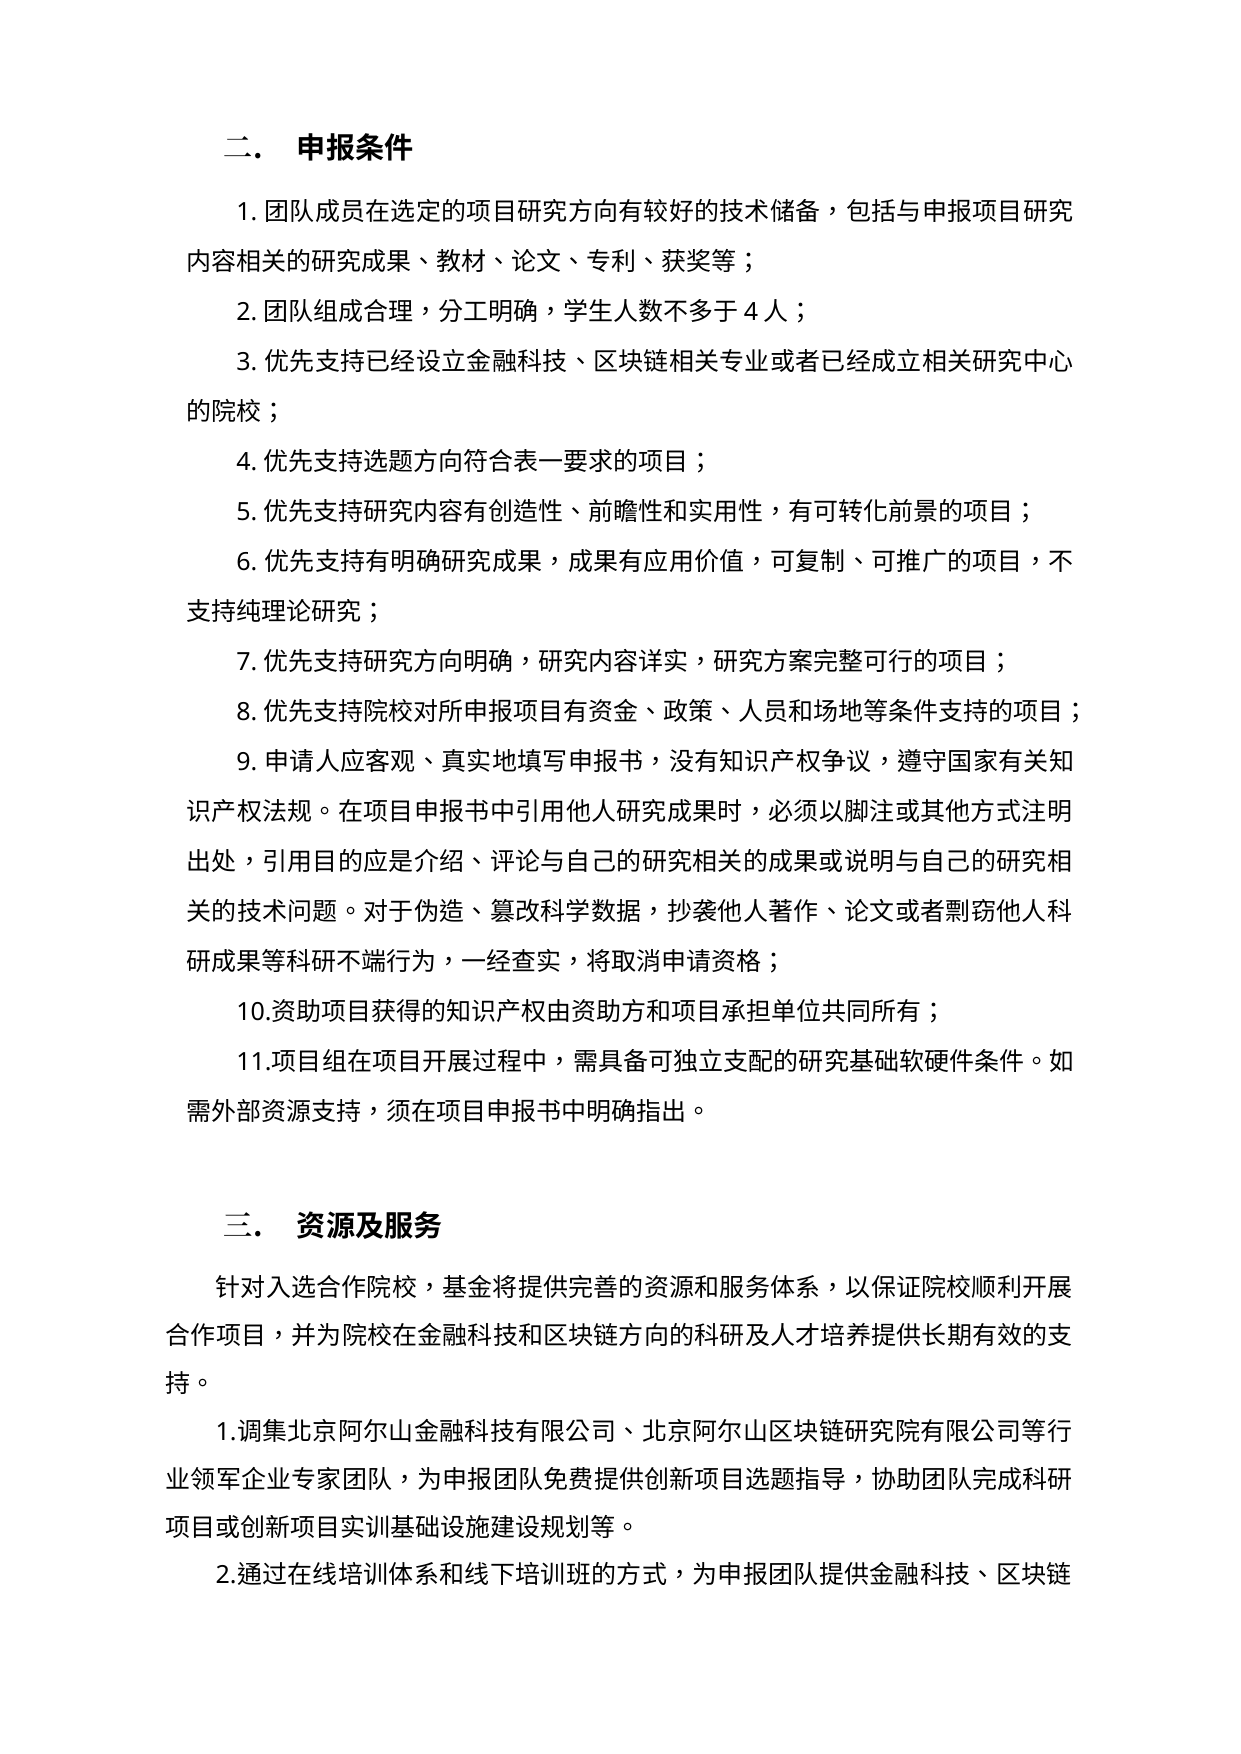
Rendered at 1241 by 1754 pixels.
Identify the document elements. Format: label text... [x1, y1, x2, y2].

text 1.调集北京阿尔山金融科技有限公司、北京阿尔山区块链研究院有限公司等行业领军企业专家团队，为申报团队免费提供创新项目选题指导，协助团队完成科研项目或创新项目实训基础设施建设规划等。 [165, 1402, 1075, 1546]
subtitle 申报条件 [194, 118, 1075, 168]
text 9. 申请人应客观、真实地填写申报书，没有知识产权争议，遵守国家有关知识产权法规。在项目申报书中引用他人研究成果时，必须以脚注或其他方式注明出处，引用目的应是介绍、评论与自己的研究相关的成果或说明与自己的研究相关的技术问题。对于伪造、篡改科学数据，抄袭他人著作、论文或者剽窃他人科研成果等科研不端行为，一经查实，将取消申请资格； [186, 731, 1075, 981]
subtitle 资源及服务 [194, 1198, 1075, 1246]
text 3. 优先支持已经设立金融科技、区块链相关专业或者已经成立相关研究中心的院校； [186, 331, 1075, 431]
text 2. 团队组成合理，分工明确，学生人数不多于4人； [186, 281, 1075, 331]
text 1. 团队成员在选定的项目研究方向有较好的技术储备，包括与申报项目研究内容相关的研究成果、教材、论文、专利、获奖等； [186, 181, 1075, 281]
text 4. 优先支持选题方向符合表一要求的项目； [186, 431, 1075, 481]
text 5. 优先支持研究内容有创造性、前瞻性和实用性，有可转化前景的项目； [186, 481, 1075, 531]
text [165, 1546, 1075, 1593]
text 针对入选合作院校，基金将提供完善的资源和服务体系，以保证院校顺利开展合作项目，并为院校在金融科技和区块链方向的科研及人才培养提供长期有效的支持。 [165, 1258, 1075, 1402]
text 6. 优先支持有明确研究成果，成果有应用价值，可复制、可推广的项目，不支持纯理论研究； [186, 531, 1075, 631]
text 10.资助项目获得的知识产权由资助方和项目承担单位共同所有； [186, 981, 1075, 1031]
text 7. 优先支持研究方向明确，研究内容详实，研究方案完整可行的项目； [186, 631, 1075, 681]
text 11.项目组在项目开展过程中，需具备可独立支配的研究基础软硬件条件。如需外部资源支持，须在项目申报书中明确指出。 [186, 1031, 1075, 1131]
text 8. 优先支持院校对所申报项目有资金、政策、人员和场地等条件支持的项目； [186, 681, 1075, 731]
